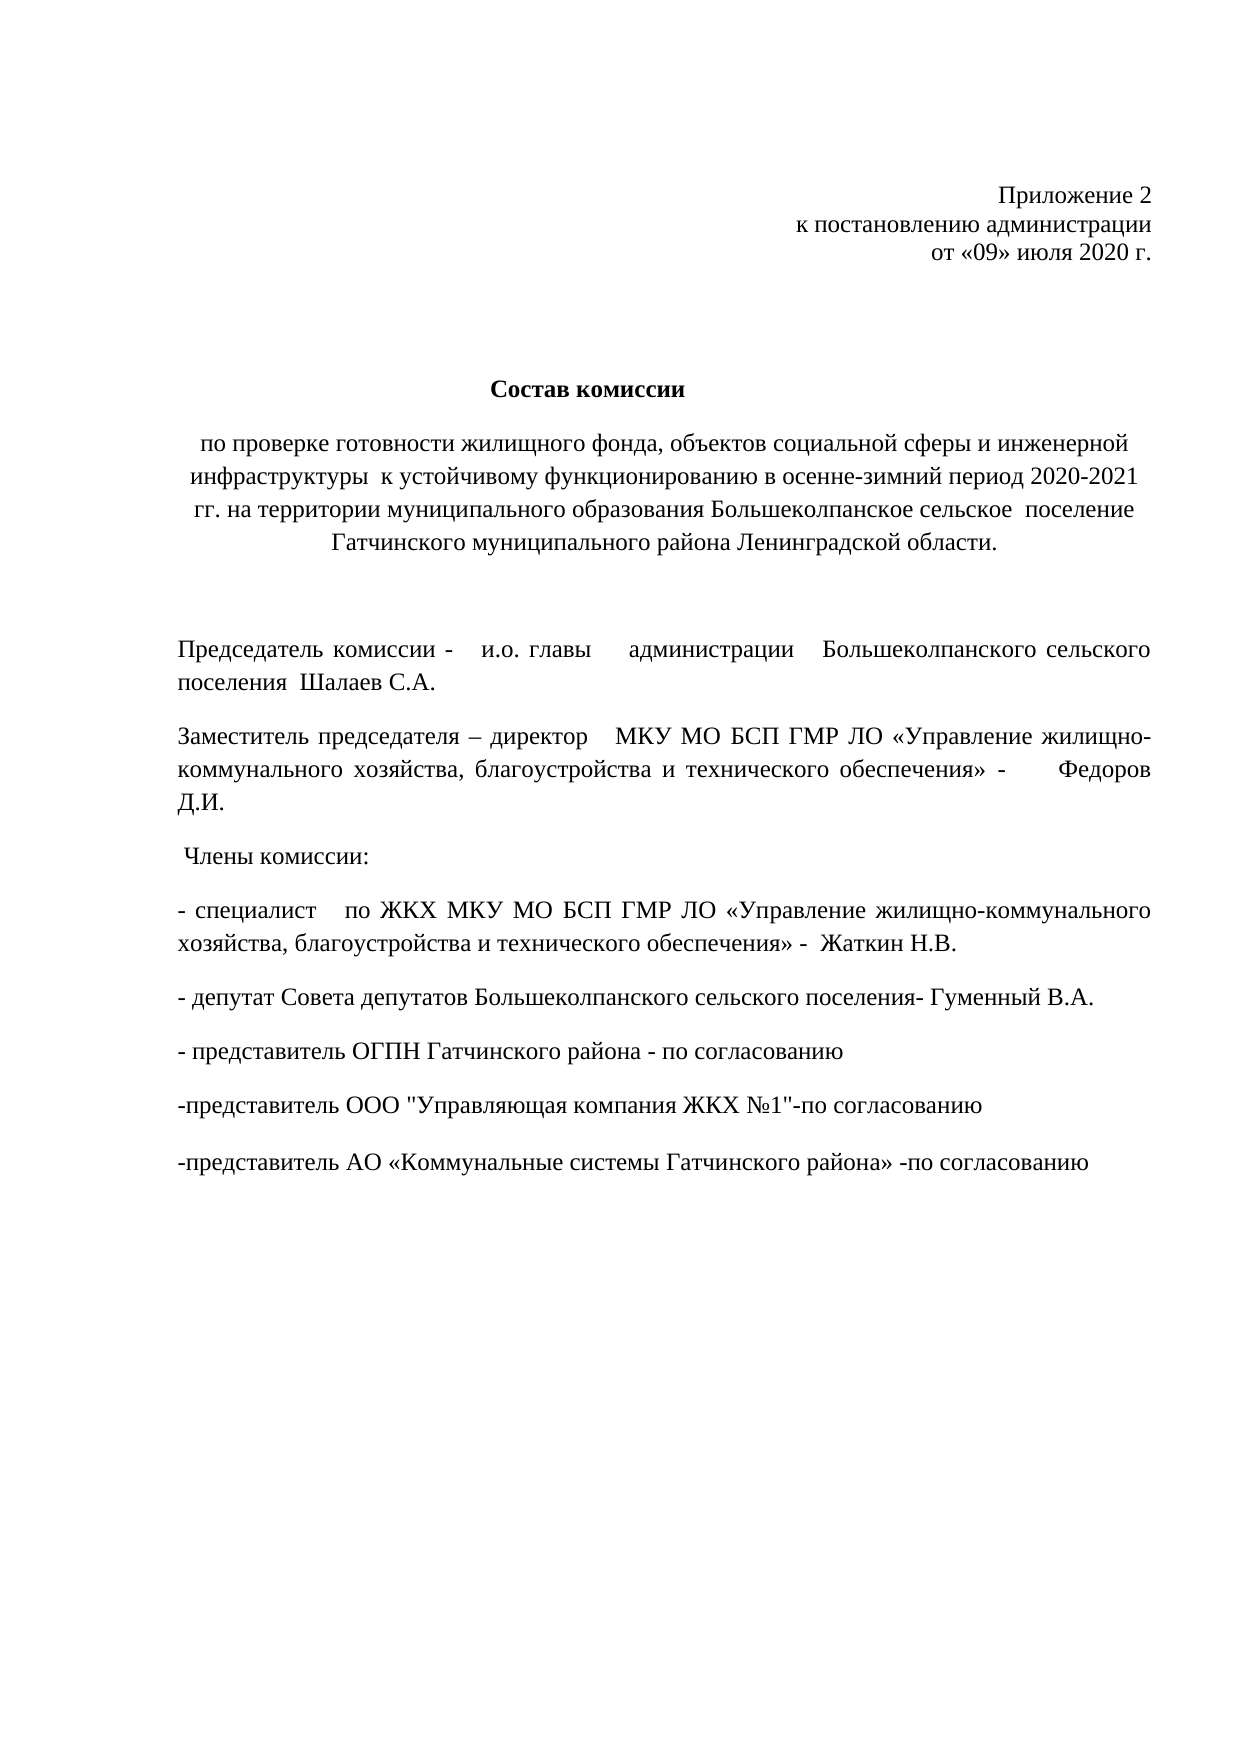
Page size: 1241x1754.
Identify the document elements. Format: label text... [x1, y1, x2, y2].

text - депутат Совета депутатов Большеколпанского сельского поселения- Гуменный В.А. [177, 982, 1152, 1011]
text Члены комиссии: [177, 841, 1152, 870]
text Председатель комиссии - и.о. главы администрации Большеколпанского сельского поселения Шалаев С.А. [177, 634, 1152, 696]
text по проверке готовности жилищного фонда, объектов социальной сферы и инженерной инфраструктуры к устойчивому функционированию в осенне-зимний период 2020-2021 гг. на территории муниципального образования Большеколпанское сельское поселение Гатчинского муниципального района Ленинградской области. [177, 428, 1152, 556]
text - специалист по ЖКХ МКУ МО БСП ГМР ЛО «Управление жилищно-коммунального хозяйства, благоустройства и технического обеспечения» - Жаткин Н.В. [177, 895, 1152, 957]
text -представитель ООО "Управляющая компания ЖКХ №1"-по согласованию [177, 1090, 1152, 1118]
text от «09» июля 2020 г. [177, 237, 1152, 266]
text к постановлению администрации [177, 209, 1152, 237]
text Приложение 2 [177, 180, 1152, 209]
text Состав комиссии [177, 374, 1152, 403]
text Заместитель председателя – директор МКУ МО БСП ГМР ЛО «Управление жилищно-коммунального хозяйства, благоустройства и технического обеспечения» - Федоров Д.И. [177, 721, 1152, 816]
text -представитель АО «Коммунальные системы Гатчинского района» -по согласованию [177, 1147, 1152, 1176]
text - представитель ОГПН Гатчинского района - по согласованию [177, 1036, 1152, 1064]
